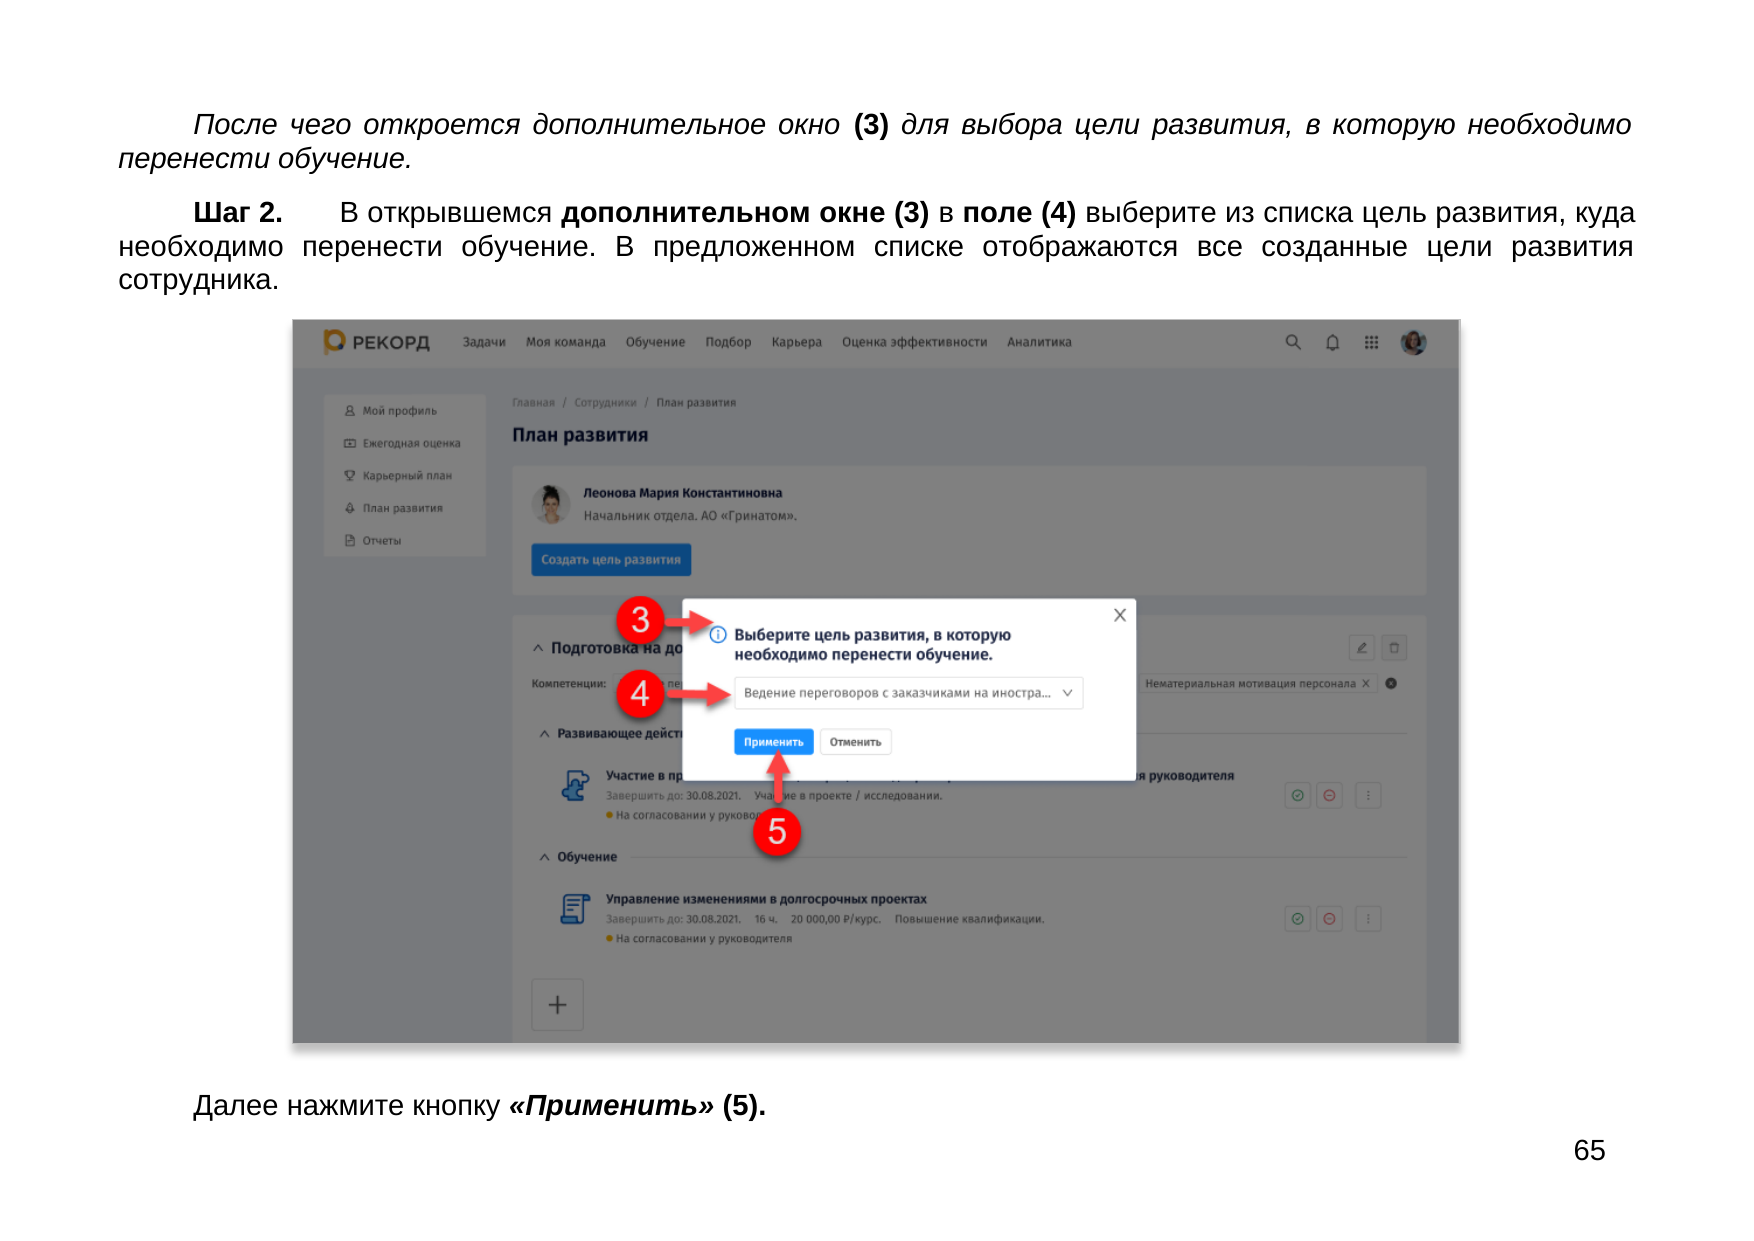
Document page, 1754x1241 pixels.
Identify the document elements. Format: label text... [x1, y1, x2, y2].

list В открывшемся дополнительном окне (3) в поле (4) выберите из списка цель развития, куда необходимо перенести обучение. В предложенном списке отображаются все созданные цели развития сотрудника. [118, 195, 1636, 296]
text Далее нажмите кнопку «Применить» (5). [118, 1088, 1636, 1121]
text После чего откроется дополнительное окно (3) для выбора цели развития, в которую необходимо перенести обучение. [118, 107, 1636, 174]
picture [293, 320, 1460, 1043]
